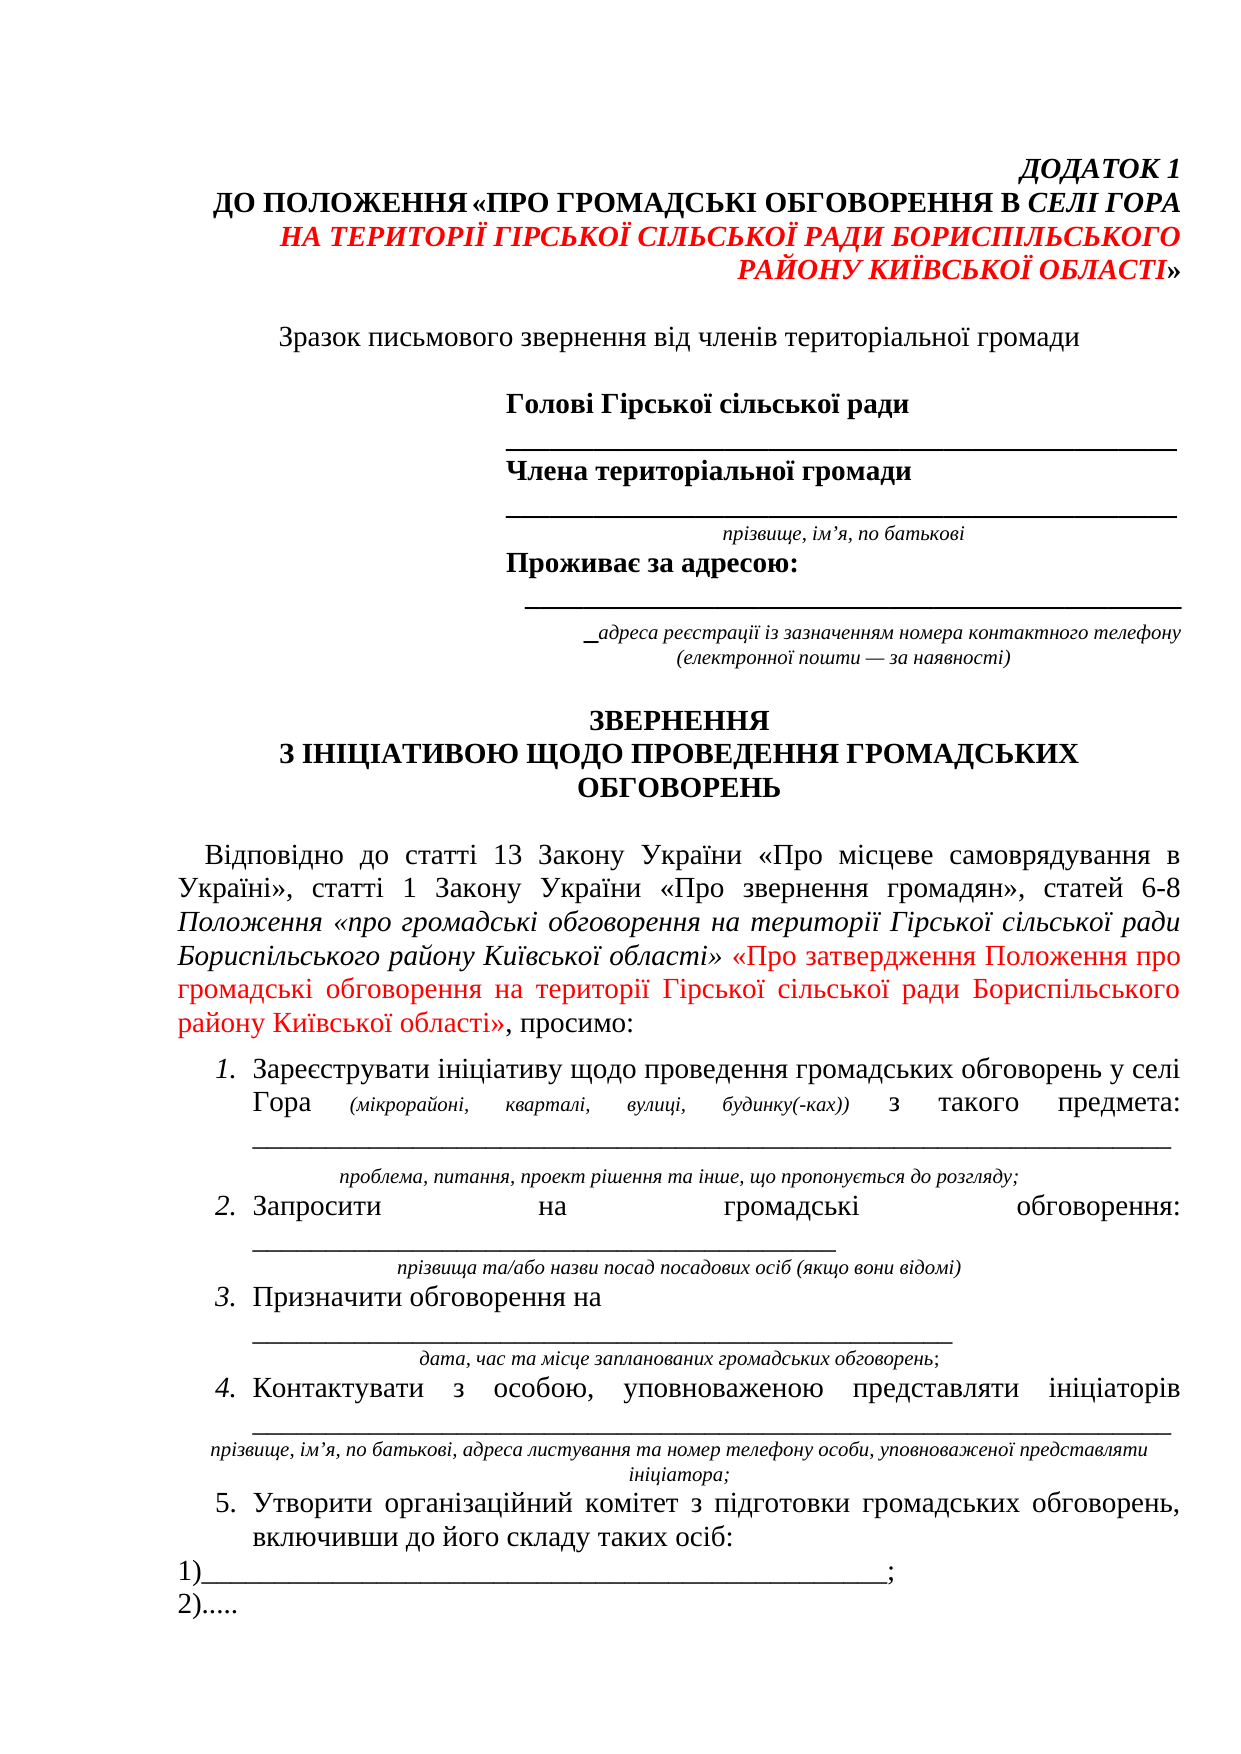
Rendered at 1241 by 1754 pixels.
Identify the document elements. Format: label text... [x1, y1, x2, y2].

text 2)..... [177, 1586, 1181, 1620]
text ________________________________________________ [252, 1313, 1181, 1346]
text дата, час та місце запланованих громадських обговорень; [177, 1346, 1181, 1370]
text проблема, питання, проект рішення та інше, що пропонується до розгляду; [177, 1164, 1181, 1188]
list Запросити на громадські обговорення: ________________________________________ [215, 1188, 1181, 1255]
text (електронної пошти — за наявності) [177, 645, 1181, 669]
list Призначити обговорення на [215, 1279, 1181, 1313]
text ДО ПОЛОЖЕННЯ «ПРО ГРОМАДСЬКІ ОБГОВОРЕННЯ В СЕЛІ ГОРА НА ТЕРИТОРІЇ ГІРСЬКОЇ СІЛЬСЬКОЇ РАДИ БОРИСПІЛЬСЬКОГО РАЙОНУ КИЇВСЬКОЇ ОБЛАСТІ» [177, 185, 1181, 286]
text ______________________________________________адреса реєстрації із зазначенням номера контактного телефону [177, 578, 1181, 645]
text ______________________________________________ [177, 420, 1181, 453]
text Голові Гірської сільської ради [177, 386, 1181, 420]
list Утворити організаційний комітет з підготовки громадських обговорень, включивши до його складу таких осіб: [215, 1486, 1181, 1553]
text Зразок письмового звернення від членів територіальної громади [177, 319, 1181, 353]
text прізвище, ім’я, по батькові [177, 521, 1181, 545]
text Відповідно до статті 13 Закону України «Про місцеве самоврядування в Україні», статті 1 Закону України «Про звернення громадян», статей 6-8 Положення «про громадські обговорення на території Гірської сільської ради Бориспільського району Київської області» «Про затвердження Положення про громадські обговорення на території Гірської сільської ради Бориспільського району Київської області», просимо: [177, 837, 1181, 1038]
text 1)_______________________________________________; [177, 1553, 1181, 1586]
text ЗВЕРНЕННЯ [177, 703, 1181, 736]
text прізвище, ім’я, по батькові, адреса листування та номер телефону особи, уповноваженої представляти ініціатора; [177, 1437, 1181, 1486]
text Проживає за адресою: [177, 545, 1181, 578]
text ДОДАТОК 1 [177, 152, 1181, 185]
text ______________________________________________ [177, 487, 1181, 521]
text Члена територіальної громади [177, 453, 1181, 487]
list Контактувати з особою, уповноваженою представляти ініціаторів _______________________________________________________________ [215, 1370, 1181, 1437]
text прізвища та/або назви посад посадових осіб (якщо вони відомі) [177, 1255, 1181, 1279]
text З ІНІЦІАТИВОЮ ЩОДО ПРОВЕДЕННЯ ГРОМАДСЬКИХ ОБГОВОРЕНЬ [177, 736, 1181, 803]
list Зареєструвати ініціативу щодо проведення громадських обговорень у селі Гора (мікрорайоні, кварталі, вулиці, будинку(-ках)) з такого предмета: _______________________________________________________________ [215, 1051, 1181, 1151]
